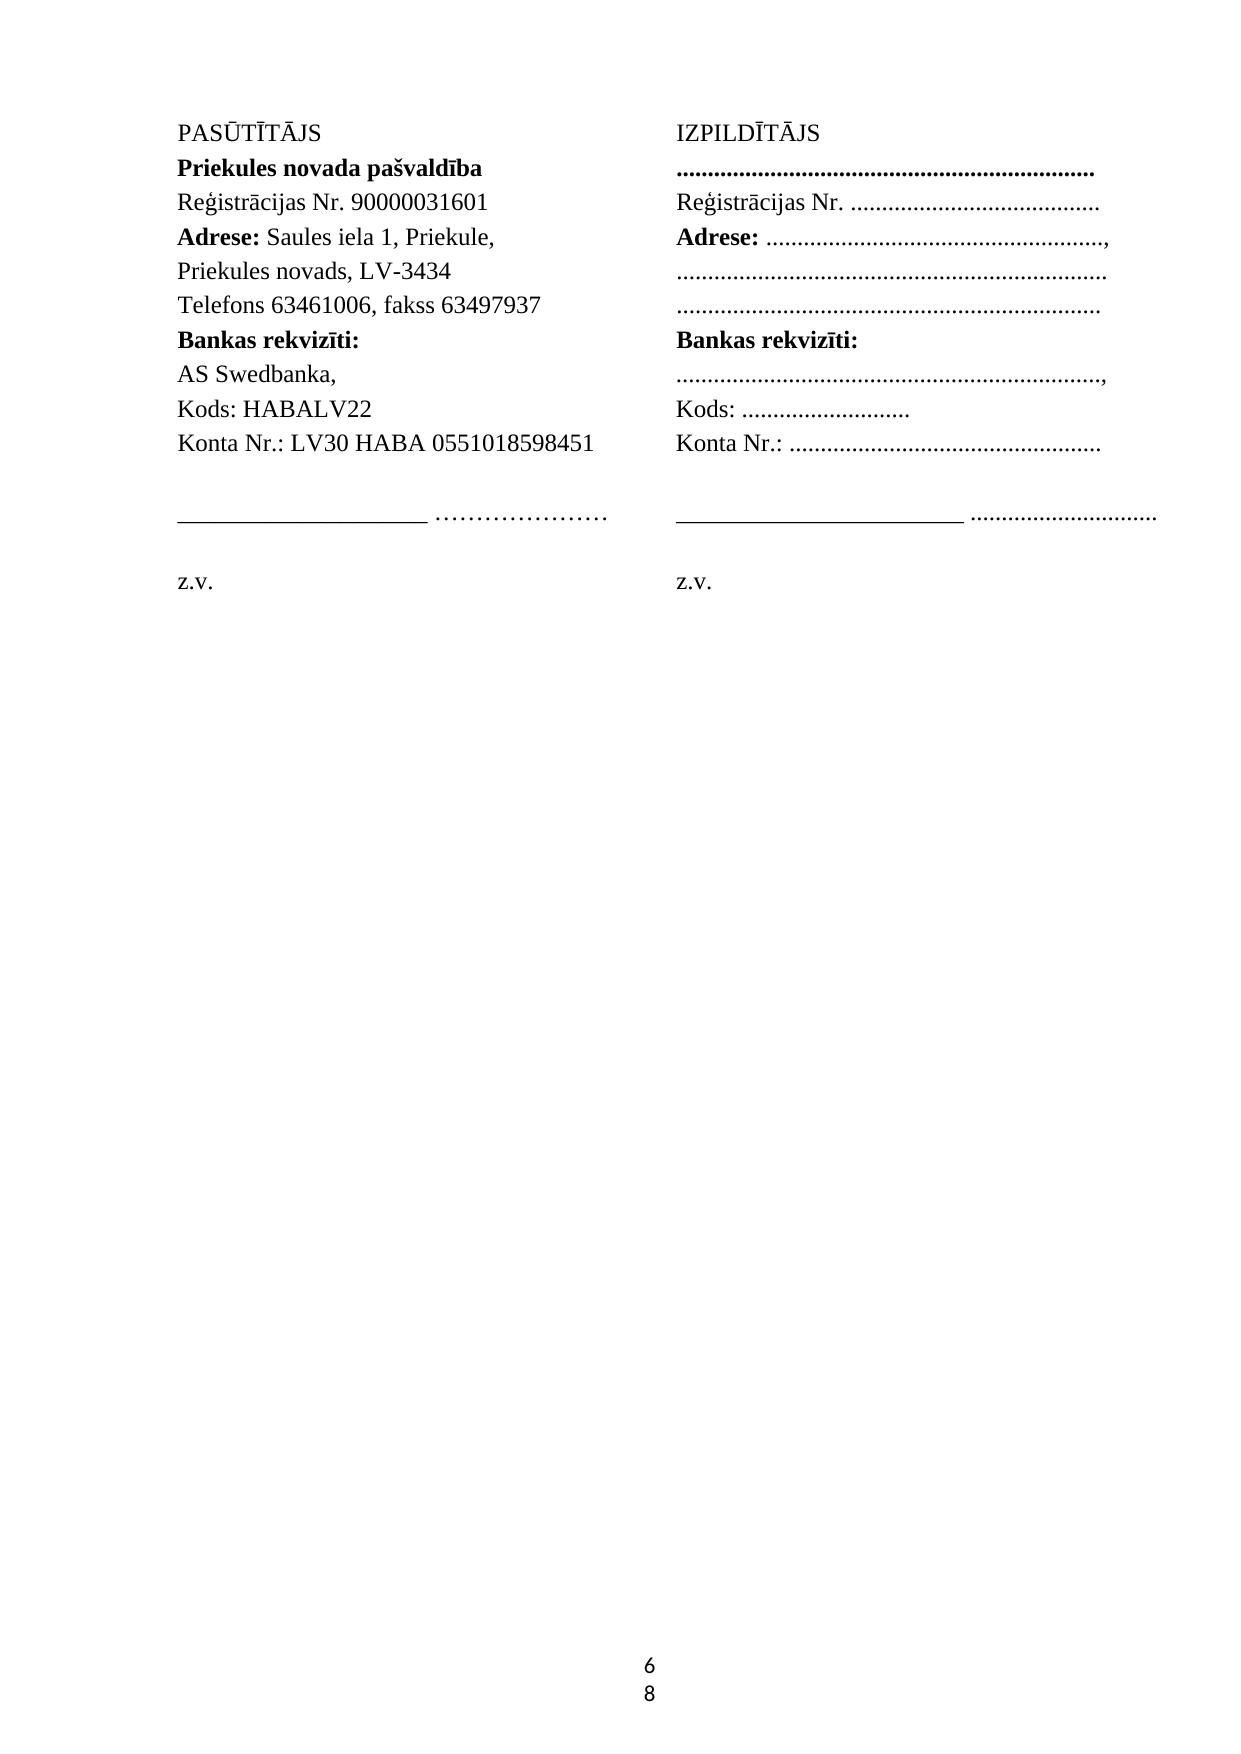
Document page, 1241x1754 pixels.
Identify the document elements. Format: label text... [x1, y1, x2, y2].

table_header IZPILDĪTĀJS ................................................................... Reģistrācijas Nr. ........................................ Adrese: ......................................................, ..................................................................... .................................................................... Bankas rekvizīti: ...................................................................., Kods: ........................... Konta Nr.: .................................................. [665, 118, 1171, 462]
table_cell ____________________ ………………… z.v. [166, 463, 665, 600]
table_cell _______________________ .............................. z.v. [665, 463, 1171, 600]
table_header PASŪTĪTĀJS Priekules novada pašvaldība Reģistrācijas Nr. 90000031601 Adrese: Saules iela 1, Priekule, Priekules novads, LV-3434 Telefons 63461006, fakss 63497937 Bankas rekvizīti: AS Swedbanka, Kods: HABALV22 Konta Nr.: LV30 HABA 0551018598451 [166, 118, 665, 462]
